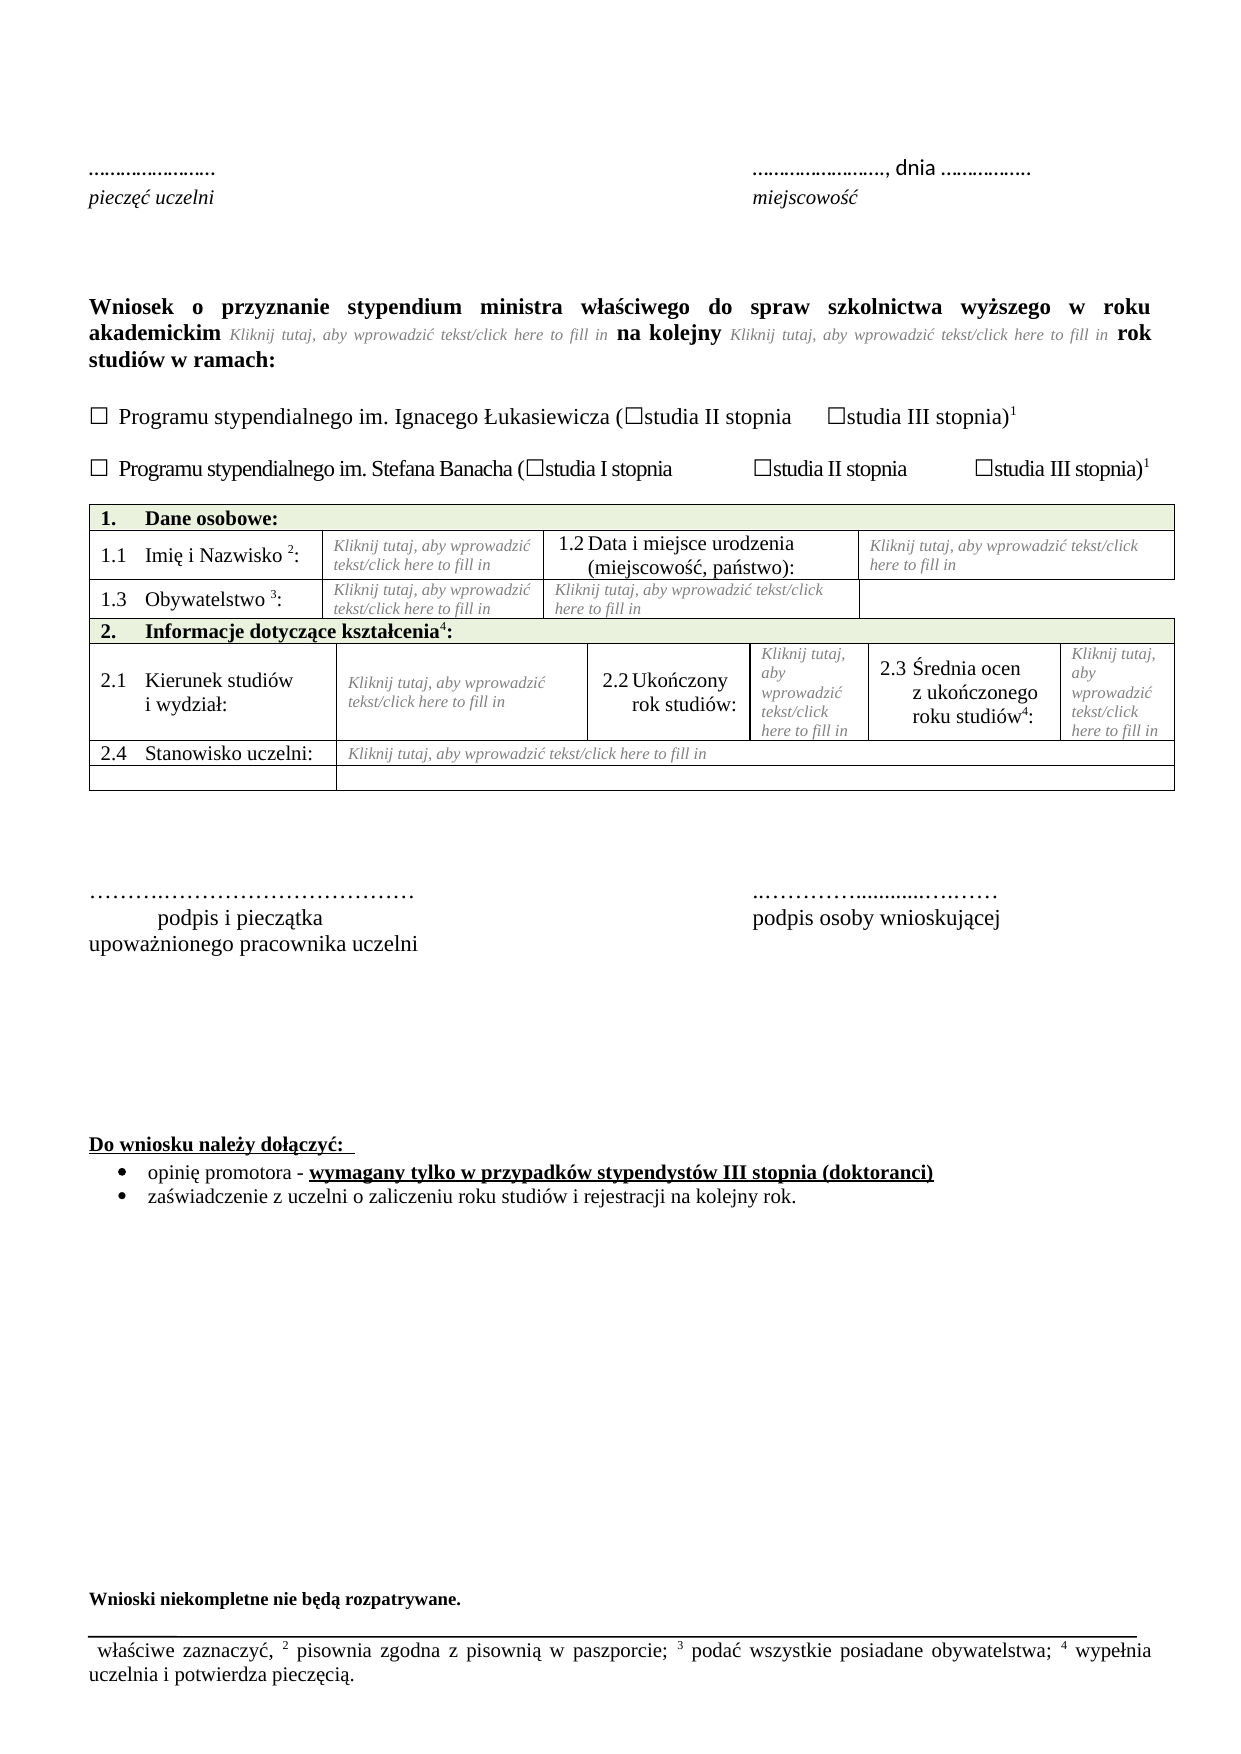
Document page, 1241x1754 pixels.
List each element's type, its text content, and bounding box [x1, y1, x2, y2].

table_cell Średnia ocen z ukończonego roku studiów4: [869, 644, 1060, 740]
text podpis i pieczątka podpis osoby wnioskującej [89, 904, 1152, 930]
text Wnioski niekompletne nie będą rozpatrywane. [89, 1588, 1152, 1609]
list zaświadczenie z uczelni o zaliczeniu roku studiów i rejestracji na kolejny rok. [118, 1184, 1152, 1208]
text właściwe zaznaczyć, 2 pisownia zgodna z pisownią w paszporcie; 3 podać wszystkie posiadane obywatelstwa; 4 wypełnia uczelnia i potwierdza pieczęcią. [89, 1609, 1152, 1686]
table_header Dane osobowe: [90, 505, 1174, 529]
text Programu stypendialnego im. Stefana Banacha (studia I stopnia studia II stopnia studia III stopnia)1 [89, 452, 1152, 483]
table_cell [751, 644, 868, 740]
table_cell Data i miejsce urodzenia (miejscowość, państwo): [544, 531, 858, 579]
table_cell Ukończony rok studiów: [588, 644, 749, 740]
table_cell Stanowisko uczelni: [90, 741, 336, 765]
table_cell [90, 766, 336, 790]
table_cell [337, 766, 1174, 790]
table_cell Kierunek studiów i wydział: [90, 644, 336, 740]
text pieczęć uczelni miejscowość [89, 185, 1152, 209]
text Wniosek o przyznanie stypendium ministra właściwego do spraw szkolnictwa wyższego w roku akademickim na kolejny rok studiów w ramach: [89, 293, 1152, 372]
text …………………… ……………………., dnia …………….. [89, 153, 1152, 181]
table_cell Informacje dotyczące kształcenia4: [90, 619, 1174, 643]
list opinię promotora - wymagany tylko w przypadków stypendystów III stopnia (doktoranci) [118, 1160, 1152, 1184]
table_cell Obywatelstwo 3: [90, 580, 322, 618]
text Programu stypendialnego im. Ignacego Łukasiewicza (studia II stopnia studia III stopnia)1 [89, 400, 1152, 431]
text Do wniosku należy dołączyć: [89, 1132, 1152, 1156]
table_cell Imię i Nazwisko 2: [90, 531, 322, 579]
text upoważnionego pracownika uczelni [89, 930, 1152, 957]
text ……….…………………………… ..…………............….…… [89, 877, 1152, 904]
